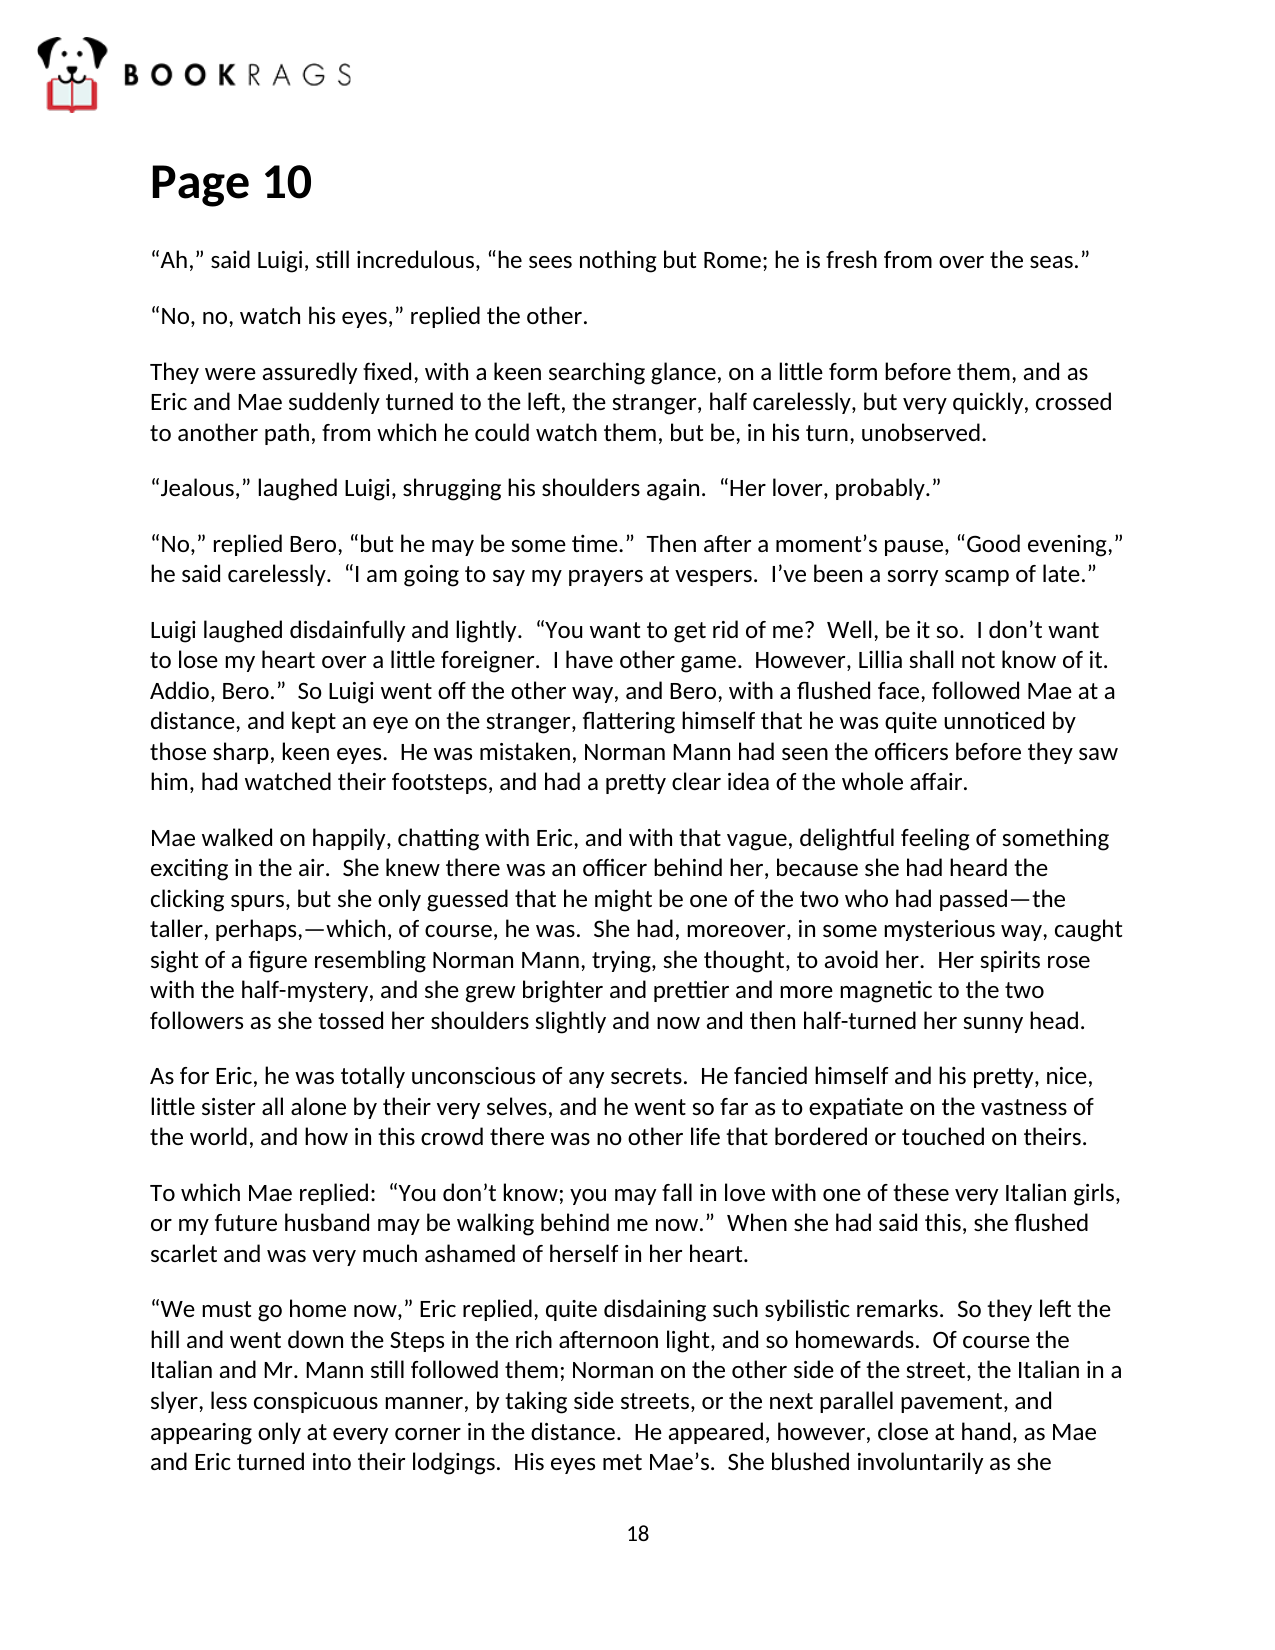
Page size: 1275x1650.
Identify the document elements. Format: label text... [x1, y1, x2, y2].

text “No,” replied Bero, “but he may be some time.” Then after a moment’s pause, “Good evening,” he said carelessly. “I am going to say my prayers at vespers. I’ve been a sorry scamp of late.” [150, 528, 1125, 589]
text Page 10 [150, 150, 1125, 211]
text “No, no, watch his eyes,” replied the other. [150, 300, 1125, 331]
text They were assuredly fixed, with a keen searching glance, on a little form before them, and as Eric and Mae suddenly turned to the left, the stranger, half carelessly, but very quickly, crossed to another path, from which he could watch them, but be, in his turn, unobserved. [150, 356, 1125, 447]
text Mae walked on happily, chatting with Eric, and with that vague, delightful feeling of something exciting in the air. She knew there was an officer behind her, because she had heard the clicking spurs, but she only guessed that he might be one of the two who had passed—­the taller, perhaps,—­which, of course, he was. She had, moreover, in some mysterious way, caught sight of a figure resembling Norman Mann, trying, she thought, to avoid her. Her spirits rose with the half-mystery, and she grew brighter and prettier and more magnetic to the two followers as she tossed her shoulders slightly and now and then half-turned her sunny head. [150, 822, 1125, 1036]
text “Jealous,” laughed Luigi, shrugging his shoulders again. “Her lover, probably.” [150, 472, 1125, 503]
text To which Mae replied: “You don’t know; you may fall in love with one of these very Italian girls, or my future husband may be walking behind me now.” When she had said this, she flushed scarlet and was very much ashamed of herself in her heart. [150, 1177, 1125, 1269]
text As for Eric, he was totally unconscious of any secrets. He fancied himself and his pretty, nice, little sister all alone by their very selves, and he went so far as to expatiate on the vastness of the world, and how in this crowd there was no other life that bordered or touched on theirs. [150, 1061, 1125, 1152]
picture [37, 37, 351, 113]
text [150, 1294, 1125, 1477]
text Luigi laughed disdainfully and lightly. “You want to get rid of me? Well, be it so. I don’t want to lose my heart over a little foreigner. I have other game. However, Lillia shall not know of it. Addio, Bero.” So Luigi went off the other way, and Bero, with a flushed face, followed Mae at a distance, and kept an eye on the stranger, flattering himself that he was quite unnoticed by those sharp, keen eyes. He was mistaken, Norman Mann had seen the officers before they saw him, had watched their footsteps, and had a pretty clear idea of the whole affair. [150, 614, 1125, 797]
text “Ah,” said Luigi, still incredulous, “he sees nothing but Rome; he is fresh from over the seas.” [150, 244, 1125, 275]
